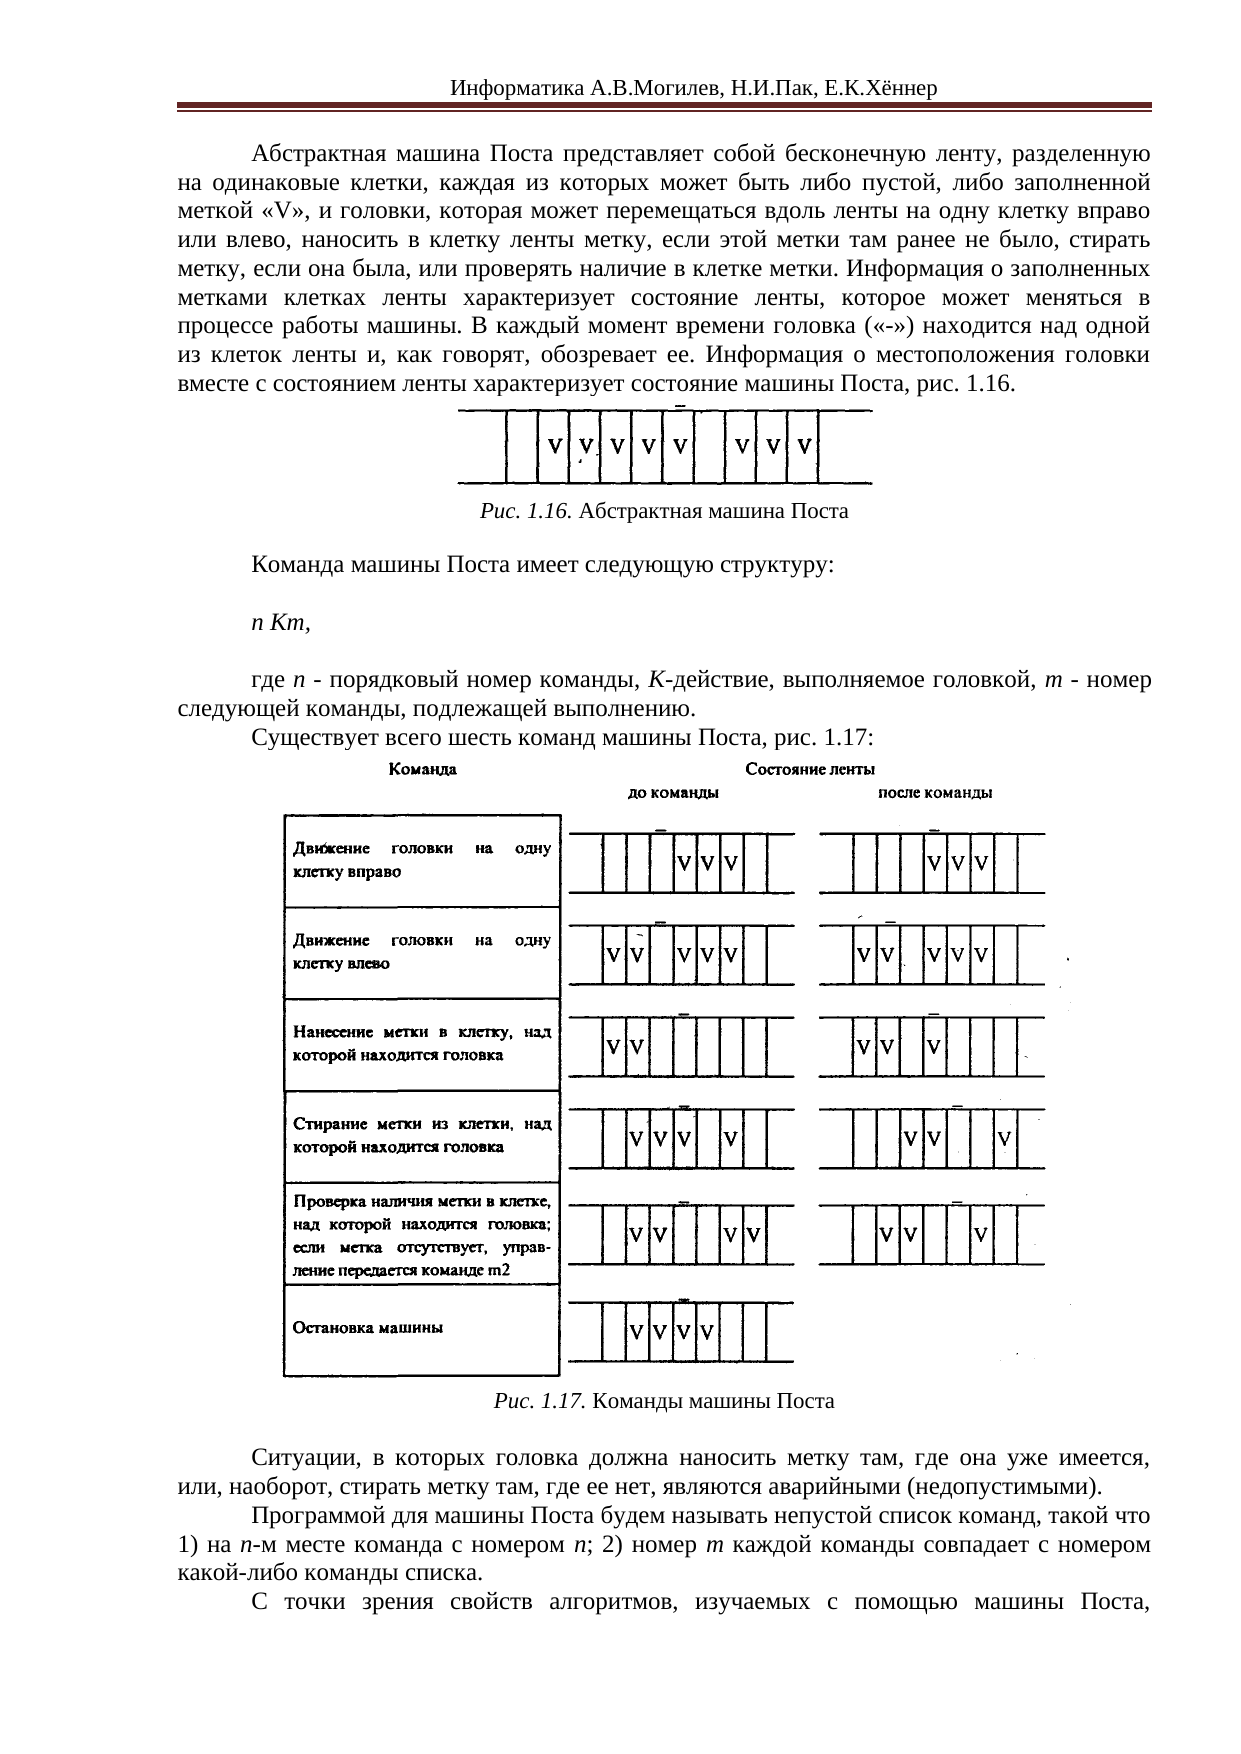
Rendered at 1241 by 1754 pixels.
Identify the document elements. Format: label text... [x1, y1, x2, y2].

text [177, 1586, 1152, 1615]
text Ситуации, в которых головка должна наносить метку там, где она уже имеется, или, наоборот, стирать метку там, где ее нет, являются аварийными (недопустимыми). [177, 1442, 1152, 1500]
text Рис. 1.17. Команды машины Поста [177, 1387, 1152, 1414]
text Существует всего шесть команд машины Поста, рис. 1.17: [177, 722, 1152, 751]
text Программой для машины Поста будем называть непустой список команд, такой что 1) на п-м месте команда с номером n; 2) номер т каждой команды совпадает с номером какой-либо команды списка. [177, 1500, 1152, 1586]
text где п - порядковый номер команды, K-действие, выполняемое головкой, т - номер следующей команды, подлежащей выполнению. [177, 664, 1152, 722]
picture [439, 396, 890, 497]
text Рис. 1.16. Абстрактная машина Поста [177, 497, 1152, 523]
text п Km, [177, 607, 1152, 636]
picture [254, 750, 1075, 1388]
text Абстрактная машина Поста представляет собой бесконечную ленту, разделенную на одинаковые клетки, каждая из которых может быть либо пустой, либо заполненной меткой «V», и головки, которая может перемещаться вдоль ленты на одну клетку вправо или влево, наносить в клетку ленты метку, если этой метки там ранее не было, стирать метку, если она была, или проверять наличие в клетке метки. Информация о заполненных метками клетках ленты характеризует состояние ленты, которое может меняться в процессе работы машины. В каждый момент времени головка («-») находится над одной из клеток ленты и, как говорят, обозревает ее. Информация о местоположения головки вместе с состоянием ленты характеризует состояние машины Поста, рис. 1.16. [177, 138, 1152, 397]
text Команда машины Поста имеет следующую структуру: [177, 549, 1152, 578]
